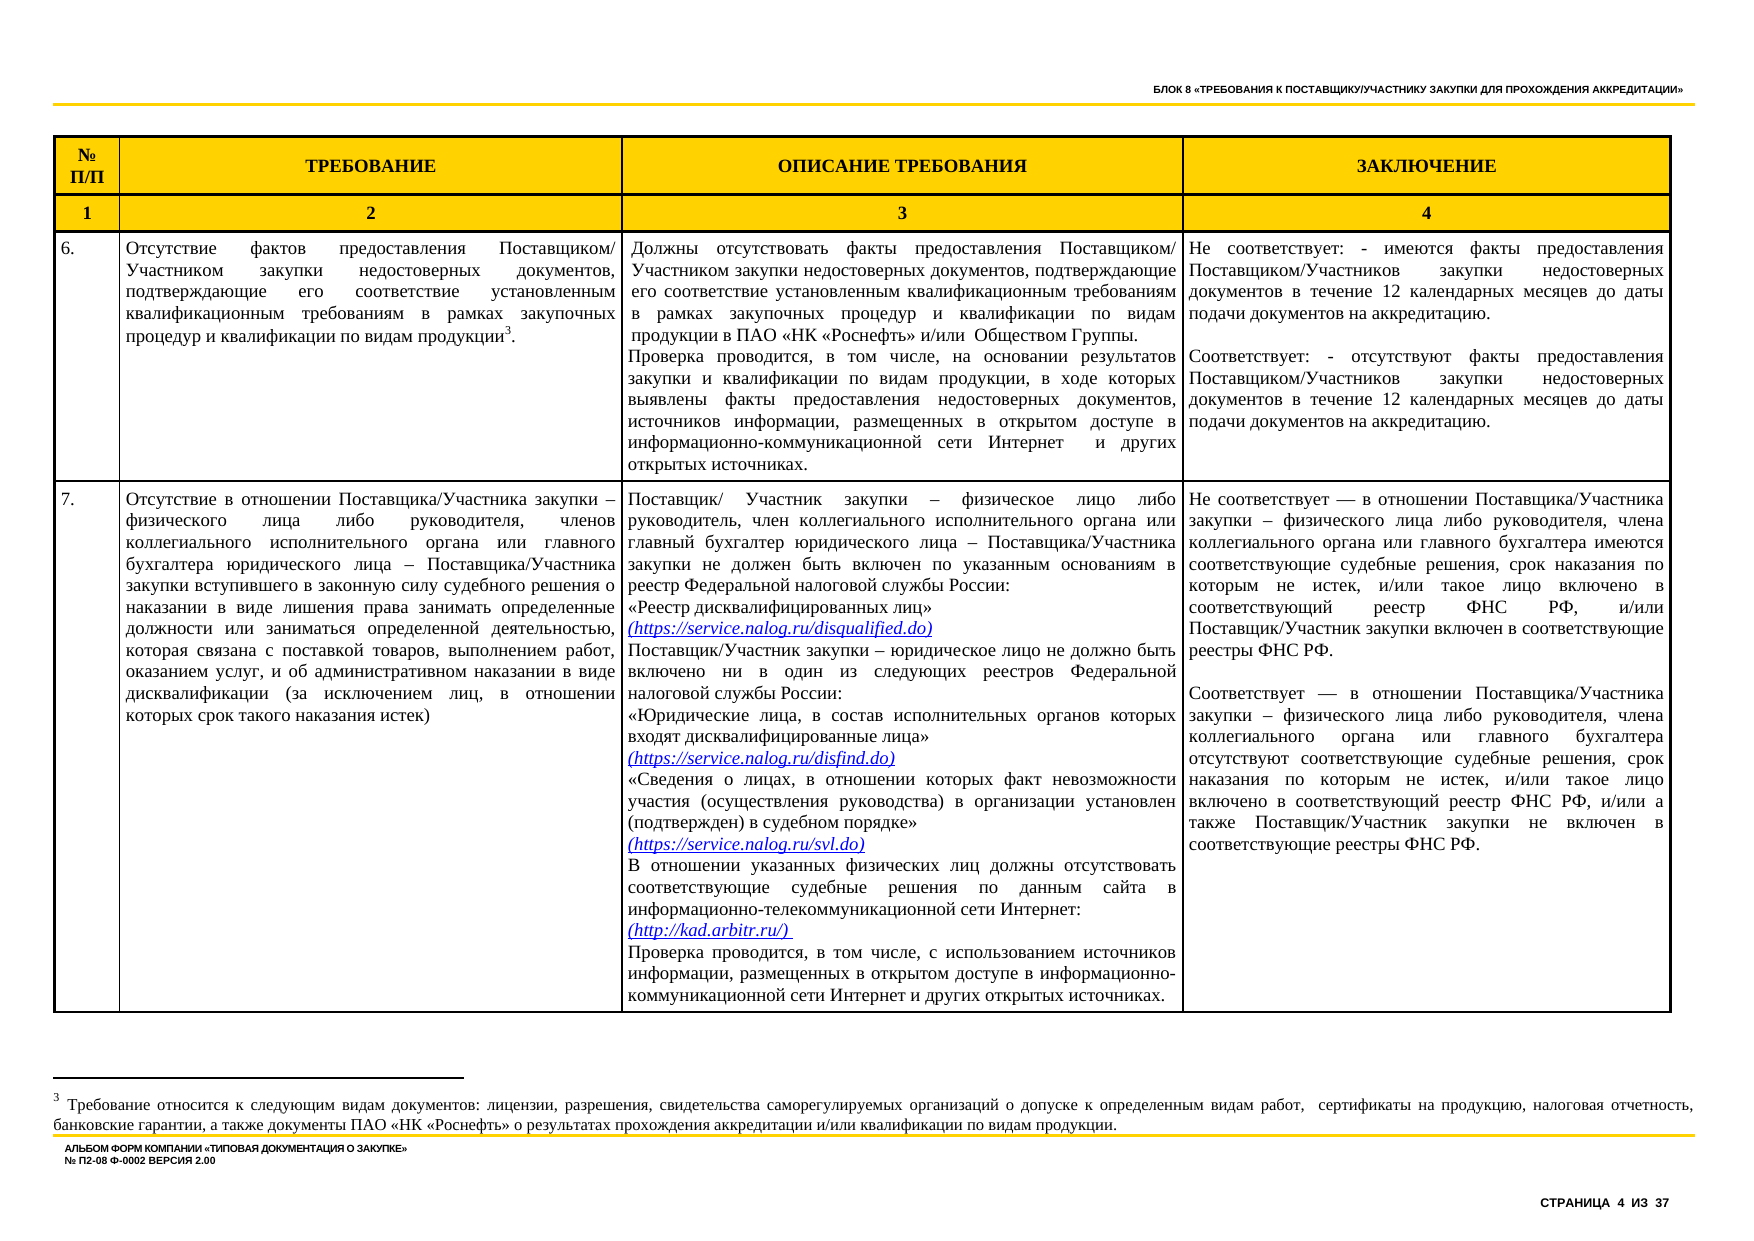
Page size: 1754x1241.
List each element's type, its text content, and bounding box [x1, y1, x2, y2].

table_header Заключение [1184, 138, 1669, 193]
table_header Описание требования [623, 138, 1182, 193]
table_cell Отсутствие в отношении Поставщика/Участника закупки – физического лица либо руководителя, членов коллегиального исполнительного органа или главного бухгалтера юридического лица – Поставщика/Участника закупки вступившего в законную силу судебного решения о наказании в виде лишения права занимать определенные должности или заниматься определенной деятельностью, которая связана с поставкой товаров, выполнением работ, оказанием услуг, и об административном наказании в виде дисквалификации (за исключением лиц, в отношении которых срок такого наказания истек) [120, 482, 621, 1011]
table_header № п/п [56, 138, 119, 193]
table_cell [56, 233, 119, 480]
table_cell 4 [1184, 196, 1669, 230]
table_cell Должны отсутствовать факты предоставления Поставщиком/ Участником закупки недостоверных документов, подтверждающие его соответствие установленным квалификационным требованиям в рамках закупочных процедур и квалификации по видам продукции в ПАО «НК «Роснефть» и/или Обществом Группы. Проверка проводится, в том числе, на основании результатов закупки и квалификации по видам продукции, в ходе которых выявлены факты предоставления недостоверных документов, источников информации, размещенных в открытом доступе в информационно-коммуникационной сети Интернет и других открытых источниках. [623, 233, 1182, 480]
table_header Требование [120, 138, 621, 193]
table_cell Поставщик/ Участник закупки – физическое лицо либо руководитель, член коллегиального исполнительного органа или главный бухгалтер юридического лица – Поставщика/Участника закупки не должен быть включен по указанным основаниям в реестр Федеральной налоговой службы России: «Реестр дисквалифицированных лиц» (https://service.nalog.ru/disqualified.do) Поставщик/Участник закупки – юридическое лицо не должно быть включено ни в один из следующих реестров Федеральной налоговой службы России: «Юридические лица, в состав исполнительных органов которых входят дисквалифицированные лица» (https://service.nalog.ru/disfind.do) «Сведения о лицах, в отношении которых факт невозможности участия (осуществления руководства) в организации установлен (подтвержден) в судебном порядке» (https://service.nalog.ru/svl.do) В отношении указанных физических лиц должны отсутствовать соответствующие судебные решения по данным сайта в информационно-телекоммуникационной сети Интернет: (http://kad.arbitr.ru/) Проверка проводится, в том числе, с использованием источников информации, размещенных в открытом доступе в информационно-коммуникационной сети Интернет и других открытых источниках. [623, 482, 1182, 1011]
table_cell Не соответствует: - имеются факты предоставления Поставщиком/Участников закупки недостоверных документов в течение 12 календарных месяцев до даты подачи документов на аккредитацию. Соответствует: - отсутствуют факты предоставления Поставщиком/Участников закупки недостоверных документов в течение 12 календарных месяцев до даты подачи документов на аккредитацию. [1184, 233, 1669, 480]
table_cell 1 [56, 196, 119, 230]
table_cell Не соответствует — в отношении Поставщика/Участника закупки – физического лица либо руководителя, члена коллегиального органа или главного бухгалтера имеются соответствующие судебные решения, срок наказания по которым не истек, и/или такое лицо включено в соответствующий реестр ФНС РФ, и/или Поставщик/Участник закупки включен в соответствующие реестры ФНС РФ. Соответствует — в отношении Поставщика/Участника закупки – физического лица либо руководителя, члена коллегиального органа или главного бухгалтера отсутствуют соответствующие судебные решения, срок наказания по которым не истек, и/или такое лицо включено в соответствующий реестр ФНС РФ, и/или а также Поставщик/Участник закупки не включен в соответствующие реестры ФНС РФ. [1184, 482, 1669, 1011]
table_cell Отсутствие фактов предоставления Поставщиком/ Участником закупки недостоверных документов, подтверждающие его соответствие установленным квалификационным требованиям в рамках закупочных процедур и квалификации по видам продукции. [120, 233, 621, 480]
table_cell [56, 482, 119, 1011]
table_cell 2 [120, 196, 621, 230]
table_cell 3 [623, 196, 1182, 230]
